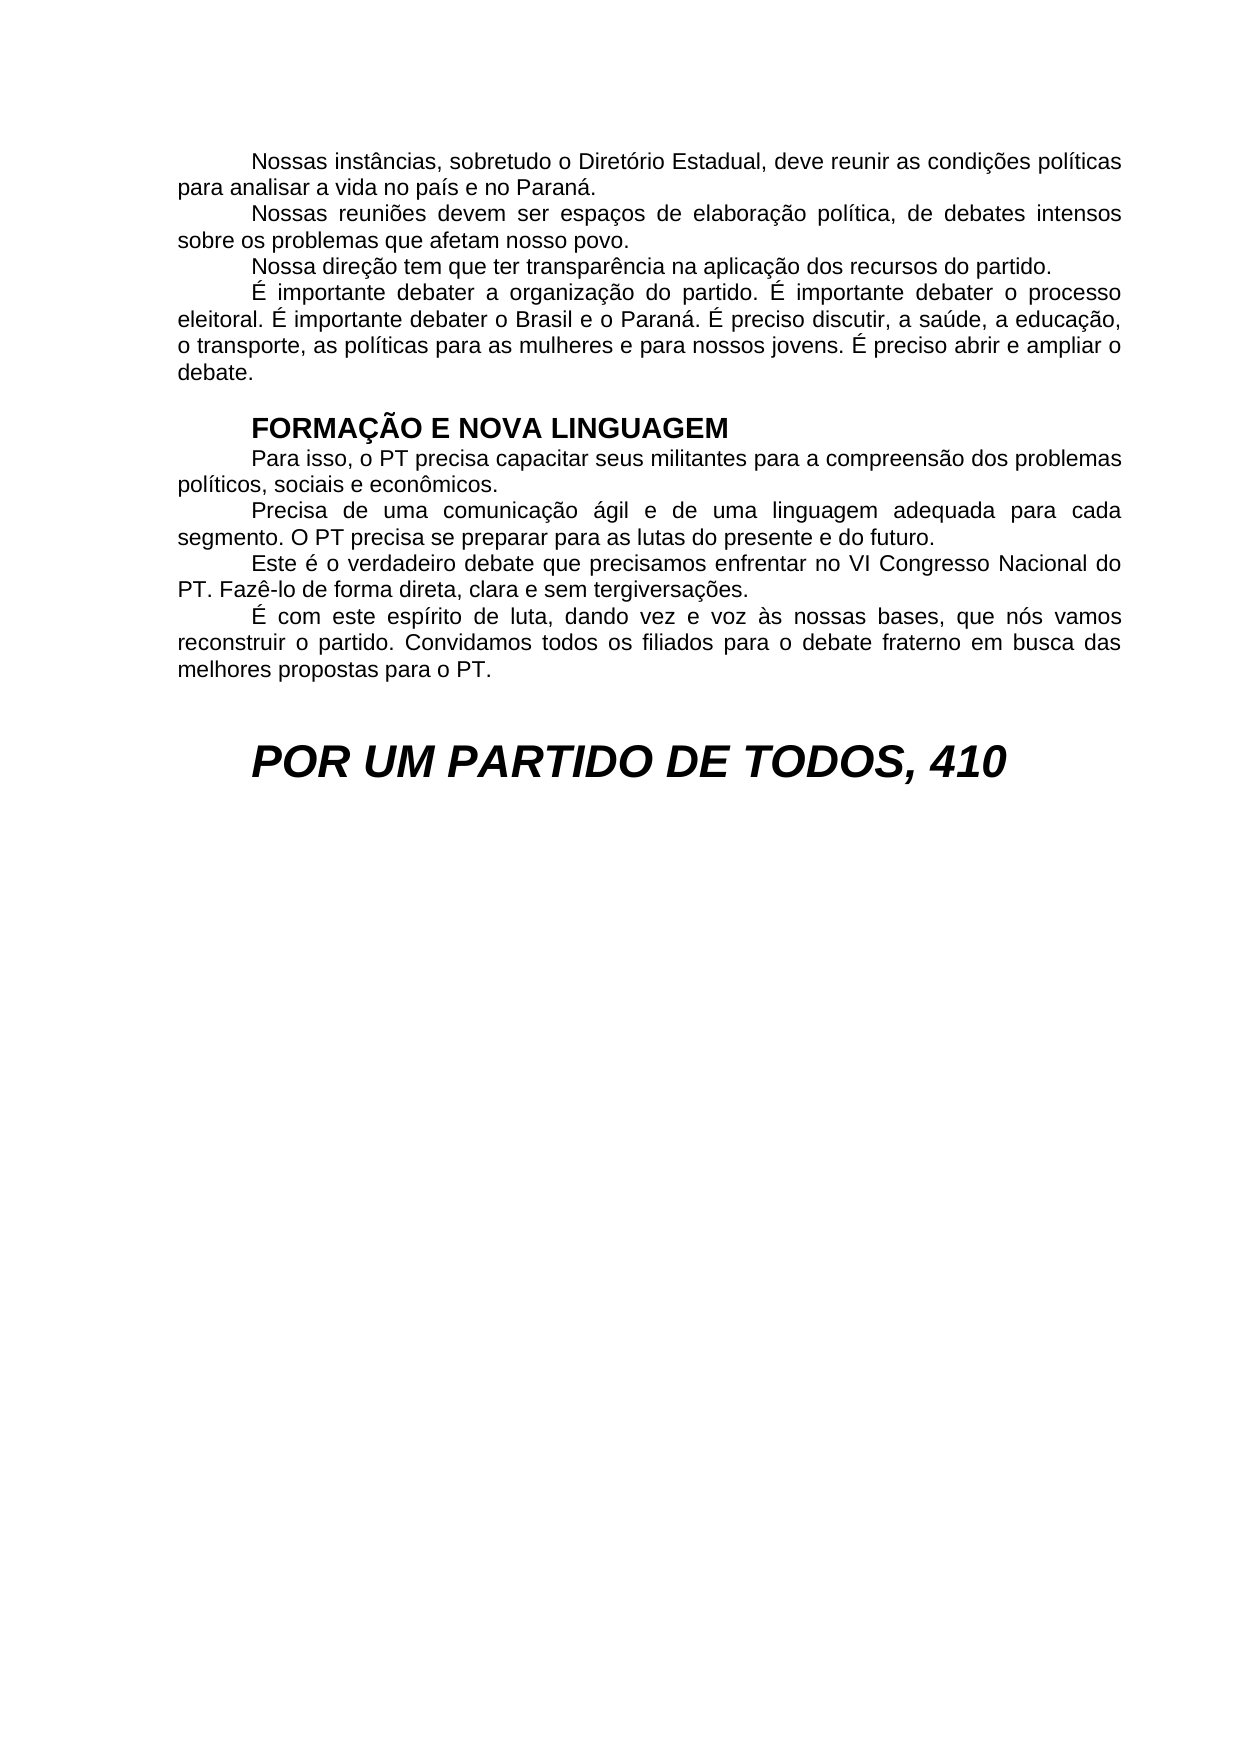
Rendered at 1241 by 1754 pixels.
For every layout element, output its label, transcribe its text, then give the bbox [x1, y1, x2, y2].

text Nossa direção tem que ter transparência na aplicação dos recursos do partido. [177, 253, 1122, 279]
text Para isso, o PT precisa capacitar seus militantes para a compreensão dos problemas políticos, sociais e econômicos. [177, 445, 1122, 497]
text É importante debater a organização do partido. É importante debater o processo eleitoral. É importante debater o Brasil e o Paraná. É preciso discutir, a saúde, a educação, o transporte, as políticas para as mulheres e para nossos jovens. É preciso abrir e ampliar o debate. [177, 279, 1122, 385]
text Nossas reuniões devem ser espaços de elaboração política, de debates intensos sobre os problemas que afetam nosso povo. [177, 200, 1122, 253]
text FORMAÇÃO E NOVA LINGUAGEM [177, 411, 1122, 445]
text Precisa de uma comunicação ágil e de uma linguagem adequada para cada segmento. O PT precisa se preparar para as lutas do presente e do futuro. [177, 497, 1122, 550]
text POR UM PARTIDO DE TODOS, 410 [177, 734, 1122, 787]
text Nossas instâncias, sobretudo o Diretório Estadual, deve reunir as condições políticas para analisar a vida no país e no Paraná. [177, 148, 1122, 200]
text Este é o verdadeiro debate que precisamos enfrentar no VI Congresso Nacional do PT. Fazê-lo de forma direta, clara e sem tergiversações. [177, 550, 1122, 603]
text É com este espírito de luta, dando vez e voz às nossas bases, que nós vamos reconstruir o partido. Convidamos todos os filiados para o debate fraterno em busca das melhores propostas para o PT. [177, 603, 1122, 682]
